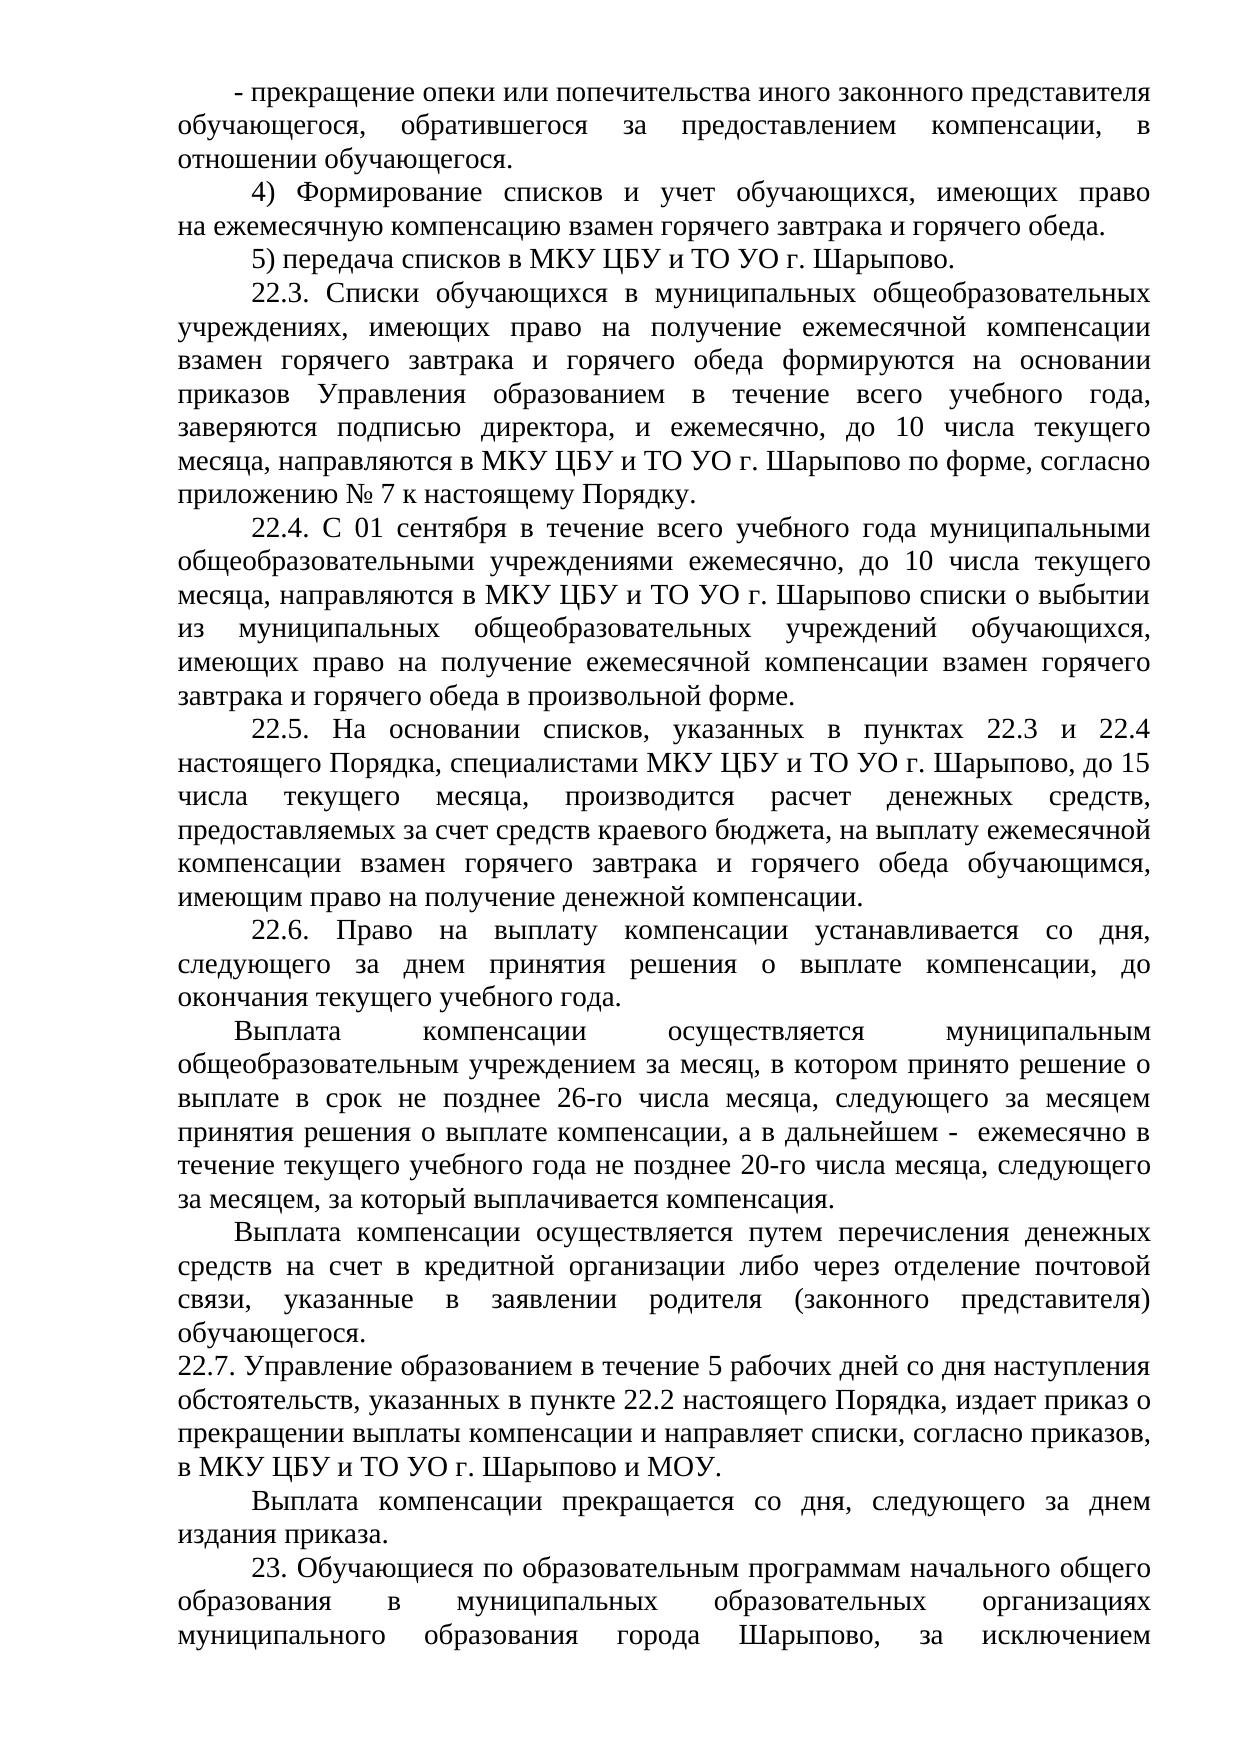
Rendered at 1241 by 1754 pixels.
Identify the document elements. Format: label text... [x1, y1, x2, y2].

text 22.7. Управление образованием в течение 5 рабочих дней со дня наступления обстоятельств, указанных в пункте 22.2 настоящего Порядка, издает приказ о прекращении выплаты компенсации и направляет списки, согласно приказов, в МКУ ЦБУ и ТО УО г. Шарыпово и МОУ. [177, 1348, 1152, 1483]
text Выплата компенсации осуществляется муниципальным общеобразовательным учреждением за месяц, в котором принято решение о выплате в срок не позднее 26-го числа месяца, следующего за месяцем принятия решения о выплате компенсации, а в дальнейшем - ежемесячно в течение текущего учебного года не позднее 20-го числа месяца, следующего за месяцем, за который выплачивается компенсация. [177, 1013, 1152, 1214]
text 5) передача списков в МКУ ЦБУ и ТО УО г. Шарыпово. [177, 242, 1152, 275]
text - прекращение опеки или попечительства иного законного представителя обучающегося, обратившегося за предоставлением компенсации, в отношении обучающегося. [177, 74, 1152, 174]
text Выплата компенсации прекращается со дня, следующего за днем издания приказа. [177, 1483, 1152, 1550]
text 22.5. На основании списков, указанных в пунктах 22.3 и 22.4 настоящего Порядка, специалистами МКУ ЦБУ и ТО УО г. Шарыпово, до 15 числа текущего месяца, производится расчет денежных средств, предоставляемых за счет средств краевого бюджета, на выплату ежемесячной компенсации взамен горячего завтрака и горячего обеда обучающимся, имеющим право на получение денежной компенсации. [177, 711, 1152, 912]
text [177, 1550, 1152, 1650]
text 22.4. С 01 сентября в течение всего учебного года муниципальными общеобразовательными учреждениями ежемесячно, до 10 числа текущего месяца, направляются в МКУ ЦБУ и ТО УО г. Шарыпово списки о выбытии из муниципальных общеобразовательных учреждений обучающихся, имеющих право на получение ежемесячной компенсации взамен горячего завтрака и горячего обеда в произвольной форме. [177, 510, 1152, 711]
text 22.3. Списки обучающихся в муниципальных общеобразовательных учреждениях, имеющих право на получение ежемесячной компенсации взамен горячего завтрака и горячего обеда формируются на основании приказов Управления образованием в течение всего учебного года, заверяются подписью директора, и ежемесячно, до 10 числа текущего месяца, направляются в МКУ ЦБУ и ТО УО г. Шарыпово по форме, согласно приложению № 7 к настоящему Порядку. [177, 275, 1152, 510]
text 4) Формирование списков и учет обучающихся, имеющих право на ежемесячную компенсацию взамен горячего завтрака и горячего обеда. [177, 174, 1152, 242]
text Выплата компенсации осуществляется путем перечисления денежных средств на счет в кредитной организации либо через отделение почтовой связи, указанные в заявлении родителя (законного представителя) обучающегося. [177, 1214, 1152, 1348]
text 22.6. Право на выплату компенсации устанавливается со дня, следующего за днем принятия решения о выплате компенсации, до окончания текущего учебного года. [177, 912, 1152, 1013]
